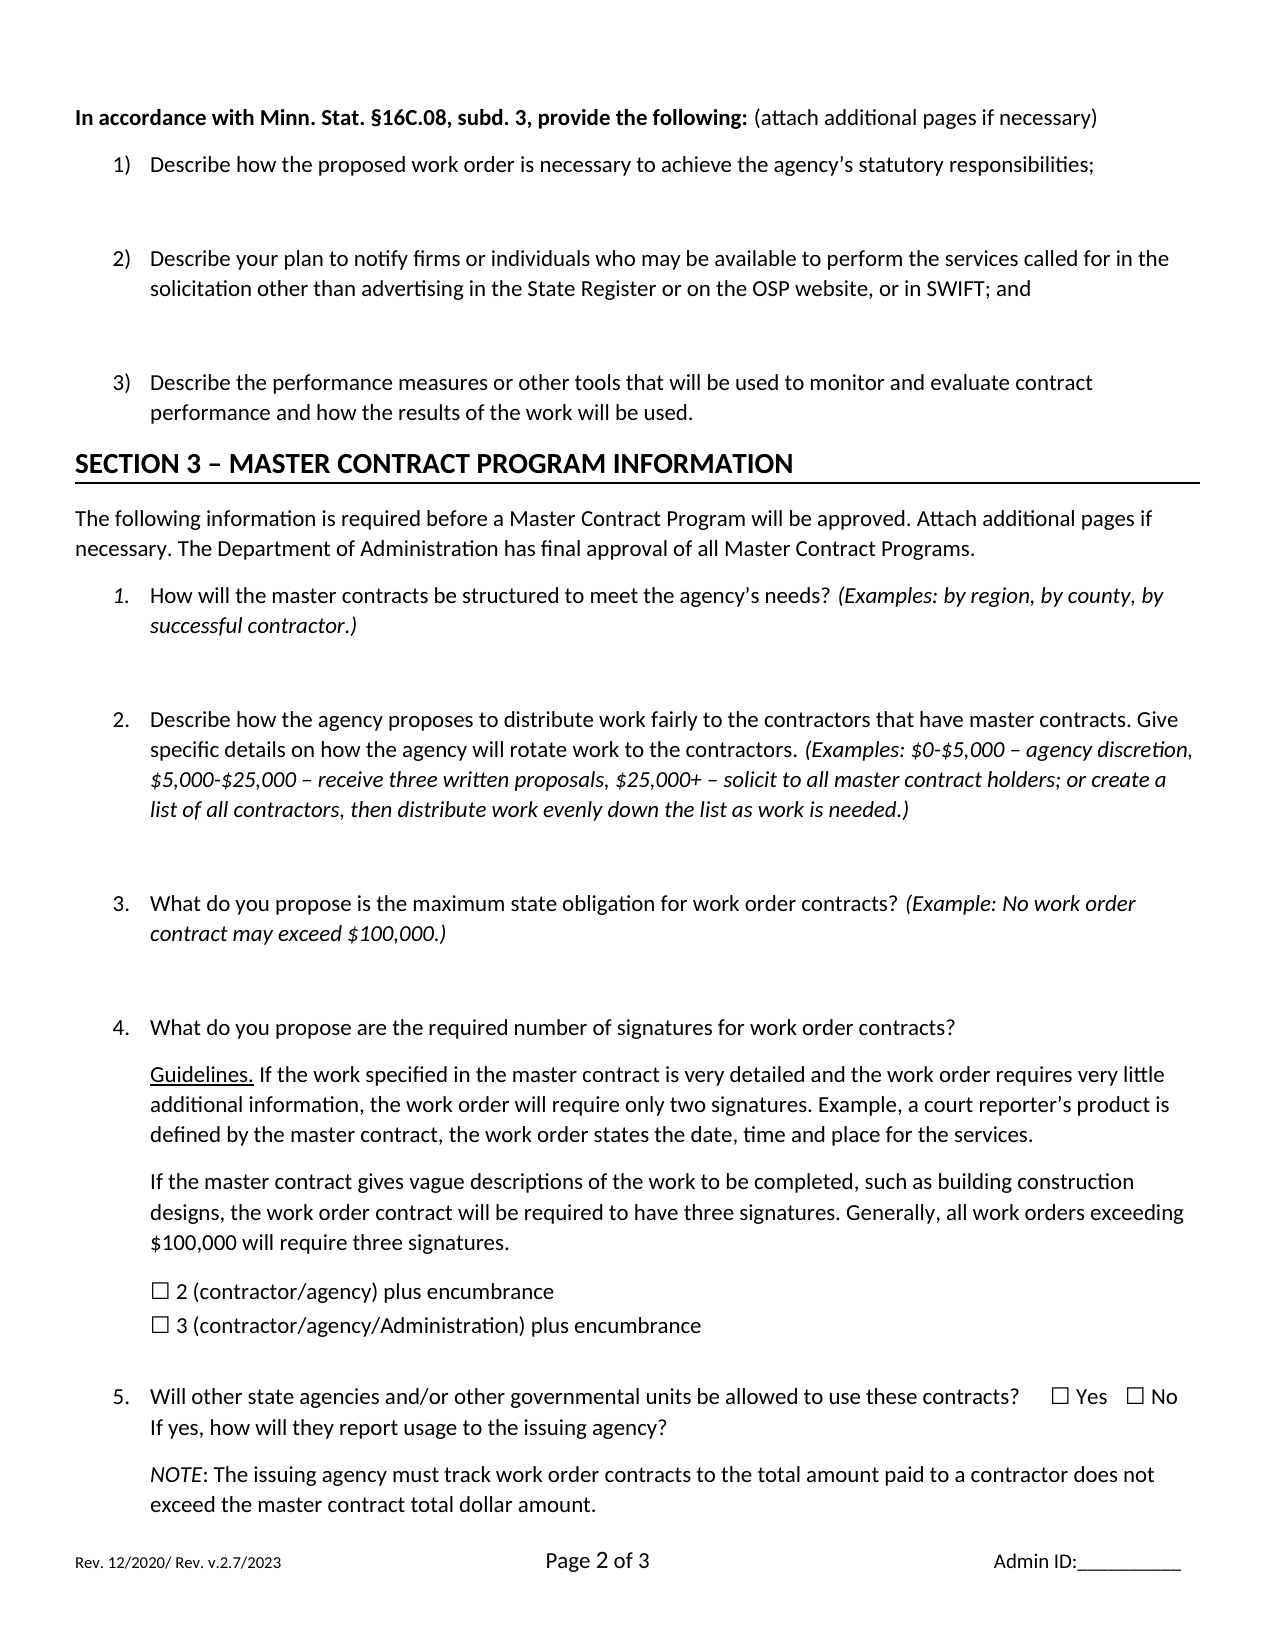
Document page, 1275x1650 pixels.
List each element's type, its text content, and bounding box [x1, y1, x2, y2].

list Will other state agencies and/or other governmental units be allowed to use these contracts? Yes No [112, 1380, 1200, 1411]
list Describe the performance measures or other tools that will be used to monitor and evaluate contract performance and how the results of the work will be used. [112, 368, 1200, 426]
text In accordance with Minn. Stat. §16C.08, subd. 3, provide the following: (attach additional pages if necessary) [75, 103, 1200, 131]
list 3 (contractor/agency/Administration) plus encumbrance [150, 1308, 1200, 1340]
list Guidelines. If the work specified in the master contract is very detailed and the work order requires very little additional information, the work order will require only two signatures. Example, a court reporter’s product is defined by the master contract, the work order states the date, time and place for the services. [150, 1060, 1200, 1149]
text The following information is required before a Master Contract Program will be approved. Attach additional pages if necessary. The Department of Administration has final approval of all Master Contract Programs. [75, 504, 1200, 562]
subtitle SECTION 3 – MASTER CONTRACT PROGRAM INFORMATION [75, 445, 1200, 482]
list Describe how the agency proposes to distribute work fairly to the contractors that have master contracts. Give specific details on how the agency will rotate work to the contractors. (Examples: $0-$5,000 – agency discretion, $5,000-$25,000 – receive three written proposals, $25,000+ – solicit to all master contract holders; or create a list of all contractors, then distribute work evenly down the list as work is needed.) [112, 705, 1200, 824]
list What do you propose is the maximum state obligation for work order contracts? (Example: No work order contract may exceed $100,000.) [112, 889, 1200, 948]
list If the master contract gives vague descriptions of the work to be completed, such as building construction designs, the work order contract will be required to have three signatures. Generally, all work orders exceeding $100,000 will require three signatures. [150, 1167, 1200, 1256]
list Describe your plan to notify firms or individuals who may be available to perform the services called for in the solicitation other than advertising in the State Register or on the OSP website, or in SWIFT; and [112, 244, 1200, 302]
list How will the master contracts be structured to meet the agency’s needs? (Examples: by region, by county, by successful contractor.) [112, 581, 1200, 639]
list If yes, how will they report usage to the issuing agency? [150, 1413, 1200, 1442]
list 2 (contractor/agency) plus encumbrance [150, 1275, 1200, 1306]
list What do you propose are the required number of signatures for work order contracts? [112, 1013, 1200, 1041]
list NOTE: The issuing agency must track work order contracts to the total amount paid to a contractor does not exceed the master contract total dollar amount. [150, 1460, 1200, 1519]
list Describe how the proposed work order is necessary to achieve the agency’s statutory responsibilities; [112, 150, 1200, 178]
